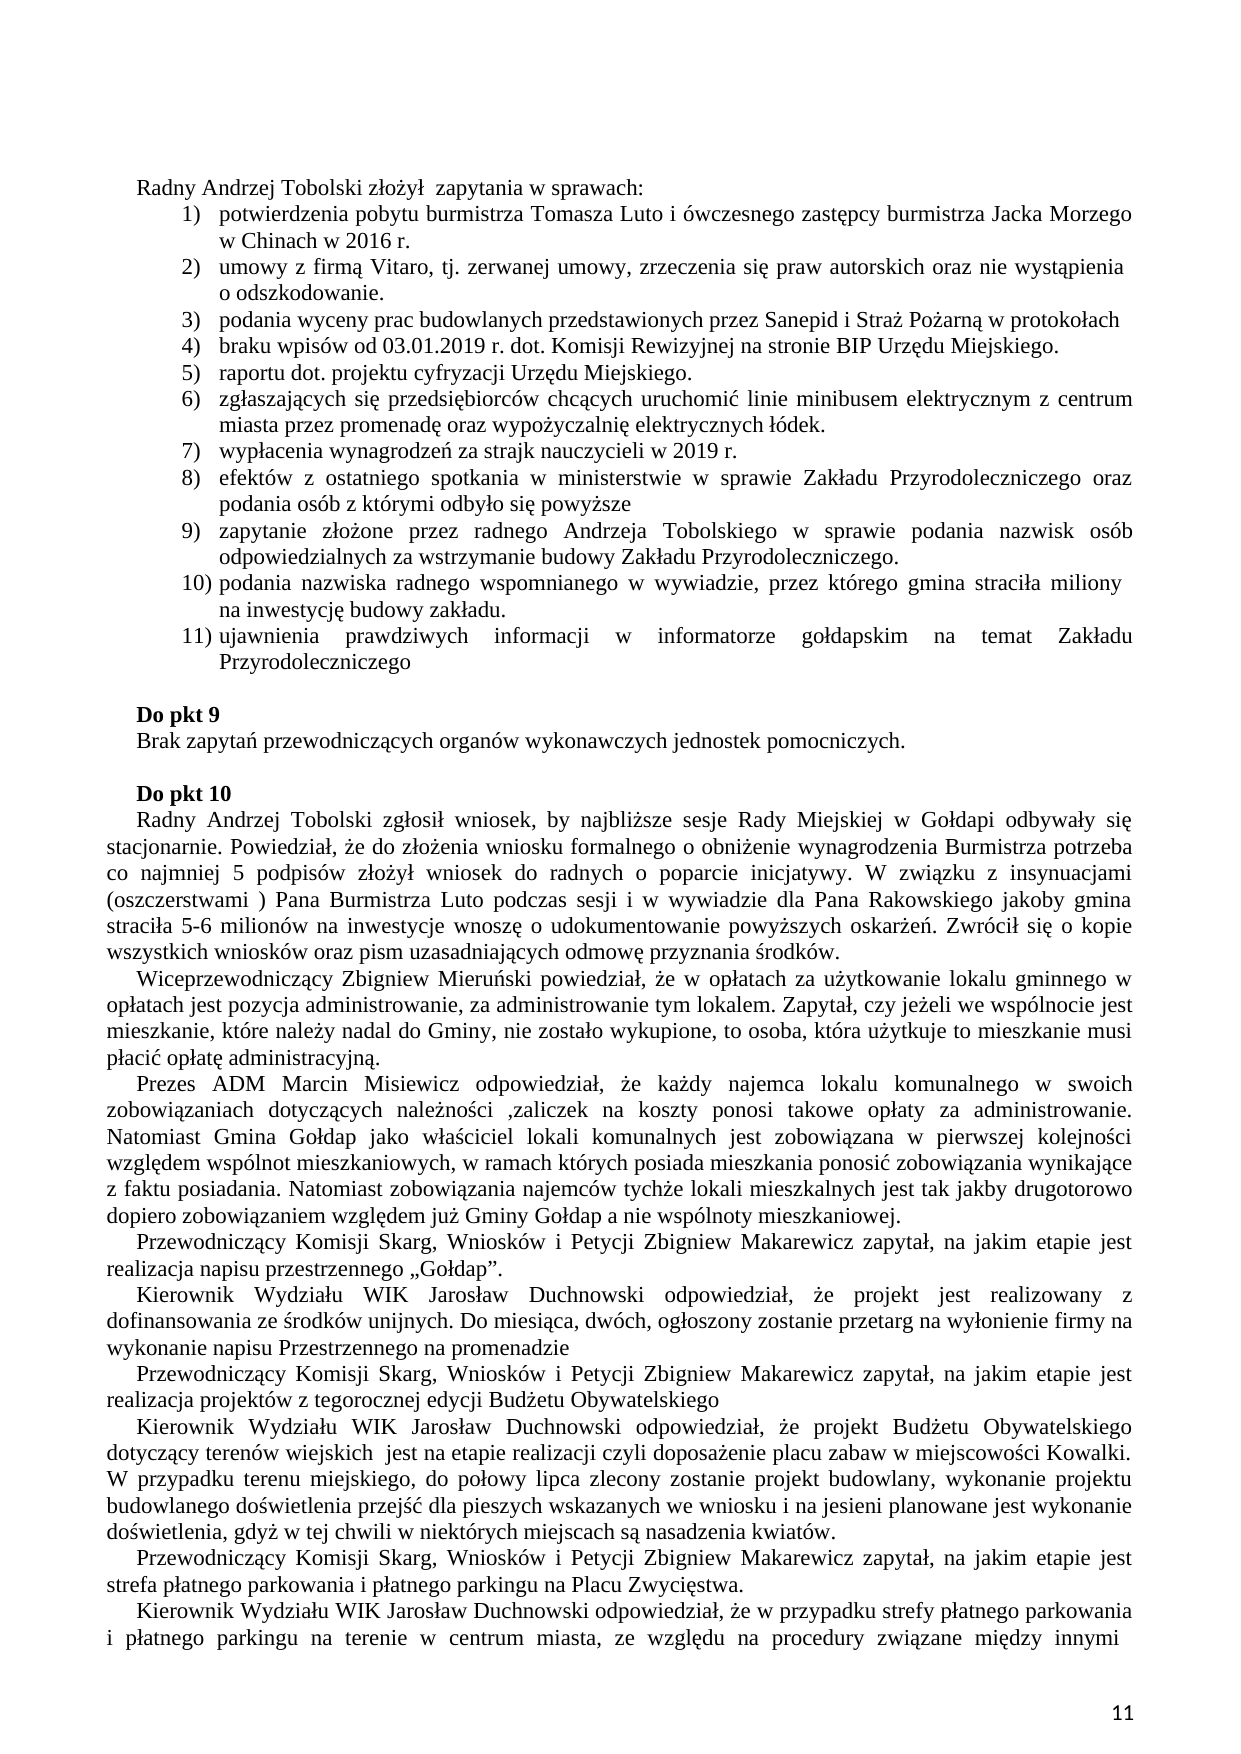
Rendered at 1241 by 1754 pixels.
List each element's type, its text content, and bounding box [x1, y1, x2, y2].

text Kierownik Wydziału WIK Jarosław Duchnowski odpowiedział, że projekt jest realizowany z dofinansowania ze środków unijnych. Do miesiąca, dwóch, ogłoszony zostanie przetarg na wyłonienie firmy na wykonanie napisu Przestrzennego na promenadzie [106, 1281, 1134, 1360]
text Radny Andrzej Tobolski zgłosił wniosek, by najbliższe sesje Rady Miejskiej w Gołdapi odbywały się stacjonarnie. Powiedział, że do złożenia wniosku formalnego o obniżenie wynagrodzenia Burmistrza potrzeba co najmniej 5 podpisów złożył wniosek do radnych o poparcie inicjatywy. W związku z insynuacjami (oszczerstwami ) Pana Burmistrza Luto podczas sesji i w wywiadzie dla Pana Rakowskiego jakoby gmina straciła 5-6 milionów na inwestycje wnoszę o udokumentowanie powyższych oskarżeń. Zwrócił się o kopie wszystkich wniosków oraz pism uzasadniających odmowę przyznania środków. [106, 807, 1134, 965]
text Przewodniczący Komisji Skarg, Wniosków i Petycji Zbigniew Makarewicz zapytał, na jakim etapie jest realizacja projektów z tegorocznej edycji Budżetu Obywatelskiego [106, 1360, 1134, 1413]
text Prezes ADM Marcin Misiewicz odpowiedział, że każdy najemca lokalu komunalnego w swoich zobowiązaniach dotyczących należności ,zaliczek na koszty ponosi takowe opłaty za administrowanie. Natomiast Gmina Gołdap jako właściciel lokali komunalnych jest zobowiązana w pierwszej kolejności względem wspólnot mieszkaniowych, w ramach których posiada mieszkania ponosić zobowiązania wynikające z faktu posiadania. Natomiast zobowiązania najemców tychże lokali mieszkalnych jest tak jakby drugotorowo dopiero zobowiązaniem względem już Gminy Gołdap a nie wspólnoty mieszkaniowej. [106, 1070, 1134, 1228]
text Przewodniczący Komisji Skarg, Wniosków i Petycji Zbigniew Makarewicz zapytał, na jakim etapie jest strefa płatnego parkowania i płatnego parkingu na Placu Zwycięstwa. [106, 1544, 1134, 1597]
list podania wyceny prac budowlanych przedstawionych przez Sanepid i Straż Pożarną w protokołach [181, 306, 1134, 332]
list umowy z firmą Vitaro, tj. zerwanej umowy, zrzeczenia się praw autorskich oraz nie wystąpienia o odszkodowanie. [181, 253, 1134, 306]
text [106, 1597, 1134, 1650]
text Do pkt 10 [106, 780, 1134, 807]
list raportu dot. projektu cyfryzacji Urzędu Miejskiego. [181, 358, 1134, 385]
list zapytanie złożone przez radnego Andrzeja Tobolskiego w sprawie podania nazwisk osób odpowiedzialnych za wstrzymanie budowy Zakładu Przyrodoleczniczego. [181, 517, 1134, 569]
text Kierownik Wydziału WIK Jarosław Duchnowski odpowiedział, że projekt Budżetu Obywatelskiego dotyczący terenów wiejskich jest na etapie realizacji czyli doposażenie placu zabaw w miejscowości Kowalki. W przypadku terenu miejskiego, do połowy lipca zlecony zostanie projekt budowlany, wykonanie projektu budowlanego doświetlenia przejść dla pieszych wskazanych we wniosku i na jesieni planowane jest wykonanie doświetlenia, gdyż w tej chwili w niektórych miejscach są nasadzenia kwiatów. [106, 1413, 1134, 1544]
list braku wpisów od 03.01.2019 r. dot. Komisji Rewizyjnej na stronie BIP Urzędu Miejskiego. [181, 332, 1134, 358]
list wypłacenia wynagrodzeń za strajk nauczycieli w 2019 r. [181, 438, 1134, 464]
text Do pkt 9 [106, 701, 1134, 727]
text Wiceprzewodniczący Zbigniew Mieruński powiedział, że w opłatach za użytkowanie lokalu gminnego w opłatach jest pozycja administrowanie, za administrowanie tym lokalem. Zapytał, czy jeżeli we wspólnocie jest mieszkanie, które należy nadal do Gminy, nie zostało wykupione, to osoba, która użytkuje to mieszkanie musi płacić opłatę administracyjną. [106, 965, 1134, 1070]
text Brak zapytań przewodniczących organów wykonawczych jednostek pomocniczych. [106, 727, 1134, 754]
list efektów z ostatniego spotkania w ministerstwie w sprawie Zakładu Przyrodoleczniczego oraz podania osób z którymi odbyło się powyższe [181, 464, 1134, 517]
text Przewodniczący Komisji Skarg, Wniosków i Petycji Zbigniew Makarewicz zapytał, na jakim etapie jest realizacja napisu przestrzennego „Gołdap”. [106, 1228, 1134, 1281]
list ujawnienia prawdziwych informacji w informatorze gołdapskim na temat Zakładu Przyrodoleczniczego [181, 622, 1134, 675]
list potwierdzenia pobytu burmistrza Tomasza Luto i ówczesnego zastępcy burmistrza Jacka Morzego w Chinach w 2016 r. [181, 200, 1134, 253]
list podania nazwiska radnego wspomnianego w wywiadzie, przez którego gmina straciła miliony na inwestycję budowy zakładu. [181, 569, 1134, 622]
list zgłaszających się przedsiębiorców chcących uruchomić linie minibusem elektrycznym z centrum miasta przez promenadę oraz wypożyczalnię elektrycznych łódek. [181, 385, 1134, 438]
text Radny Andrzej Tobolski złożył zapytania w sprawach: [106, 174, 1134, 200]
